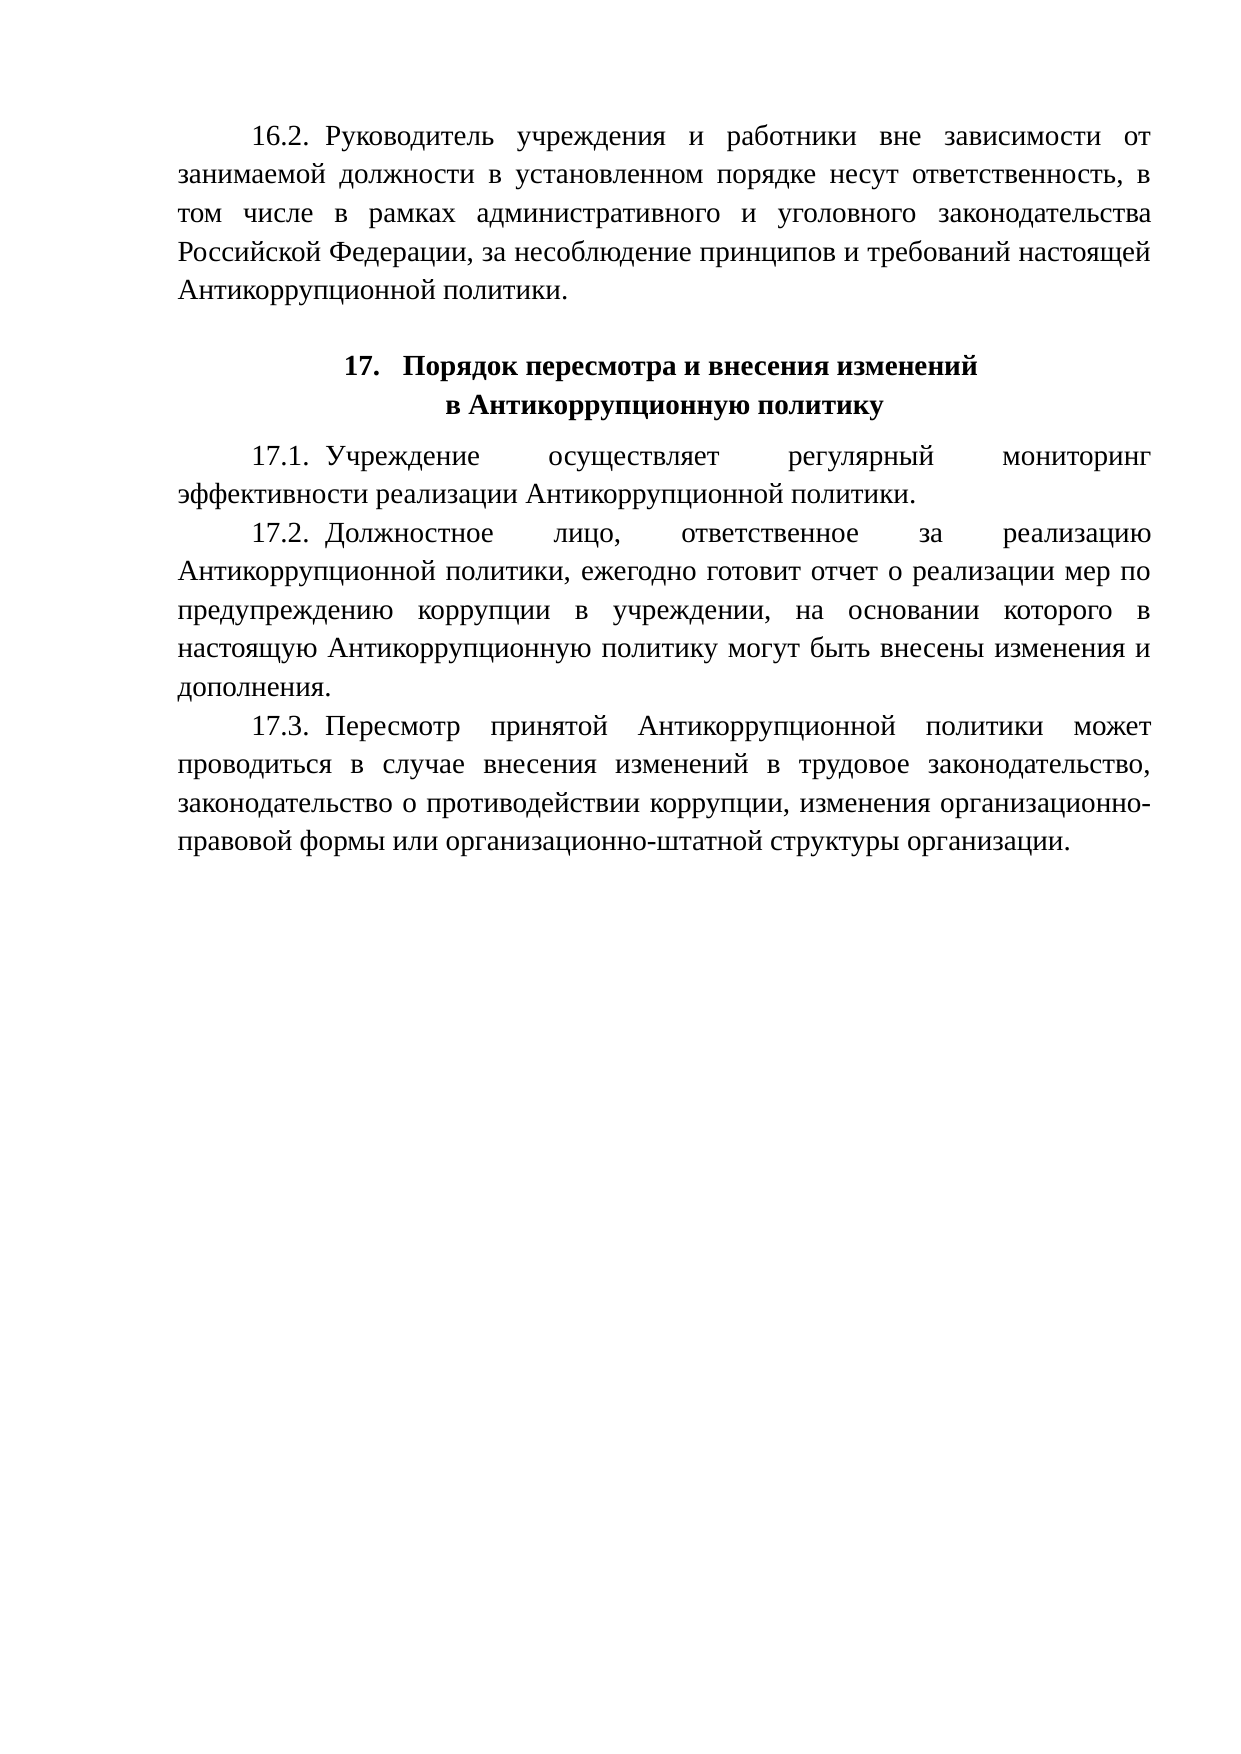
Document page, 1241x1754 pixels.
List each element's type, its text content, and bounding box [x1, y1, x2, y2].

list Порядок пересмотра и внесения изменений в Антикоррупционную политику [177, 348, 1152, 420]
list Пересмотр принятой Антикоррупционной политики может проводиться в случае внесения изменений в трудовое законодательство, законодательство о противодействии коррупции, изменения организационно-правовой формы или организационно-штатной структуры организации. [177, 708, 1152, 857]
list Учреждение осуществляет регулярный мониторинг эффективности реализации Антикоррупционной политики. [177, 438, 1152, 510]
list Должностное лицо, ответственное за реализацию Антикоррупционной политики, ежегодно готовит отчет о реализации мер по предупреждению коррупции в учреждении, на основании которого в настоящую Антикоррупционную политику могут быть внесены изменения и дополнения. [177, 515, 1152, 703]
list Руководитель учреждения и работники вне зависимости от занимаемой должности в установленном порядке несут ответственность, в том числе в рамках административного и уголовного законодательства Российской Федерации, за несоблюдение принципов и требований настоящей Антикоррупционной политики. [177, 118, 1152, 306]
